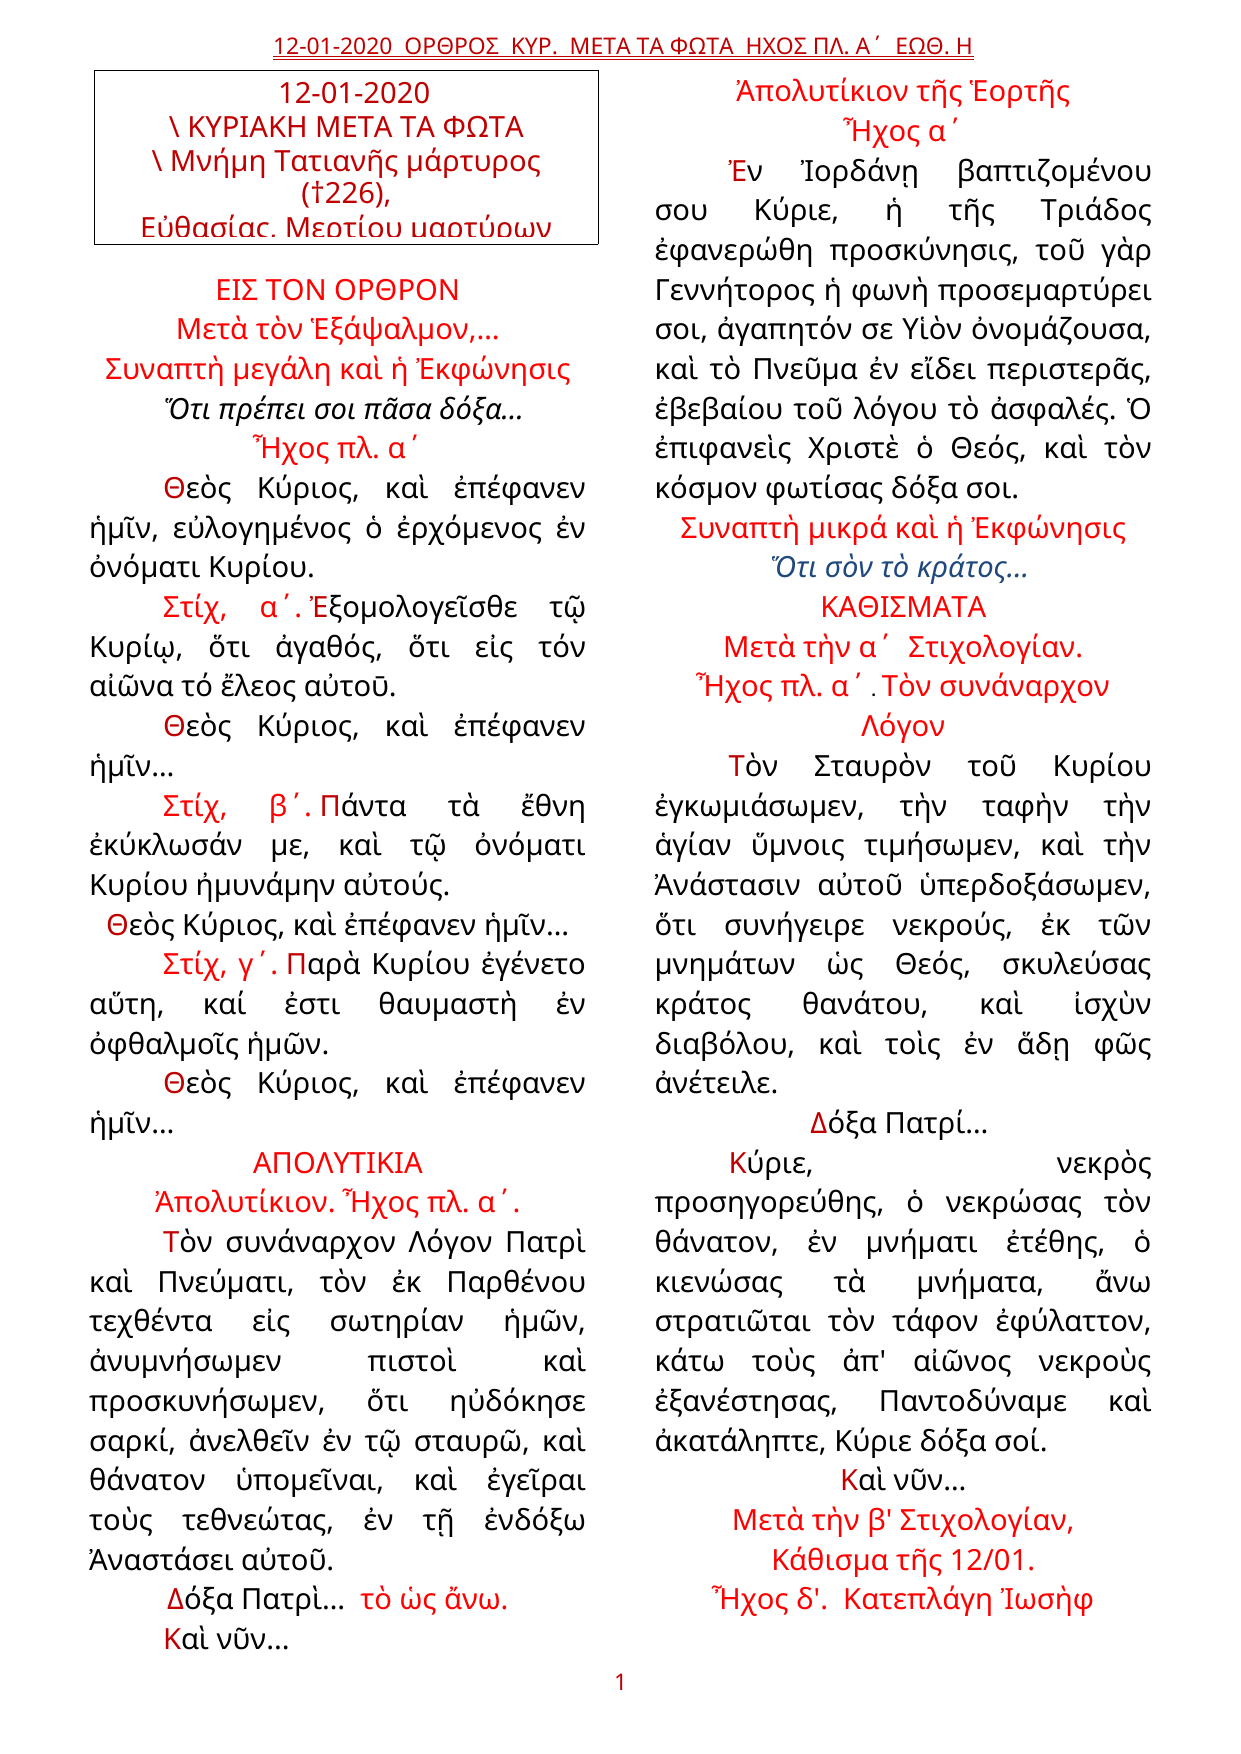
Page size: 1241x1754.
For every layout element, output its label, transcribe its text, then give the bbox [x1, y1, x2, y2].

text Δόξα Πατρὶ… τὸ ὡς ἄνω. [89, 1578, 586, 1618]
text Μετὰ τὴν β' Στιχολογίαν, [654, 1499, 1152, 1539]
text Τὸν συνάναρχον Λόγον Πατρὶ καὶ Πνεύματι, τὸν ἐκ Παρθένου τεχθέντα εἰς σωτηρίαν ἡμῶν, ἀνυμνήσωμεν πιστοὶ καὶ προσκυνήσωμεν, ὅτι ηὐδόκησε σαρκί, ἀνελθεῖν ἐν τῷ σταυρῶ, καὶ θάνατον ὑπομεῖναι, καὶ ἐγεῖραι τοὺς τεθνεώτας, ἐν τῇ ἐνδόξω Ἀναστάσει αὐτοῦ. [89, 1221, 586, 1578]
text Ἀπολυτίκιον τῆς Ἑορτῆς [654, 70, 1152, 110]
text Μετὰ τὴν α´ Στιχολογίαν. [654, 626, 1152, 666]
text Μετὰ τὸν Ἑξάψαλμον,… [89, 308, 586, 348]
text Συναπτὴ μεγάλη καὶ ἡ Ἐκφώνησις [89, 348, 586, 388]
text Ὅτι σὸν τὸ κράτος… [654, 547, 1152, 586]
text Ἦχος πλ. α΄ . Τὸν συνάναρχον Λόγον [654, 666, 1152, 745]
text Θεὸς Κύριος, καὶ ἐπέφανεν ἡμῖν… [89, 1063, 586, 1142]
text Ὅτι πρέπει σοι πᾶσα δόξα… [89, 388, 586, 428]
text Συναπτὴ μικρά καὶ ἡ Ἐκφώνησις [654, 507, 1152, 547]
text Κύριε, νεκρὸς προσηγορεύθης, ὁ νεκρώσας τὸν θάνατον, ἐν μνήματι ἐτέθης, ὁ κιενώσας τὰ μνήματα, ἄνω στρατιῶται τὸν τάφον ἐφύλαττον, κάτω τοὺς ἀπ' αἰῶνος νεκροὺς ἐξανέστησας, Παντοδύναμε καὶ ἀκατάληπτε, Κύριε δόξα σοί. [654, 1142, 1152, 1459]
text Ἦχος α΄ [654, 110, 1152, 150]
text Στίχ, β΄. Πάντα τὰ ἔθνη ἐκύκλωσάν με, καὶ τῷ ὀνόματι Κυρίου ἠμυνάμην αὐτούς. [89, 785, 586, 904]
text Κάθισμα τῆς 12/01. [654, 1539, 1152, 1578]
text Στίχ, α΄. Ἐξομολογεῖσθε τῷ Κυρίῳ, ὅτι ἀγαθός, ὅτι εἰς τόν αἰῶνα τό ἔλεος αὐτοῡ. [89, 586, 586, 705]
text Ἐν Ἰορδάνῃ βαπτιζομένου σου Κύριε, ἡ τῆς Τριάδος ἐφανερώθη προσκύνησις, τοῦ γὰρ Γεννήτορος ἡ φωνὴ προσεμαρτύρει σοι, ἀγαπητόν σε Υἱὸν ὀνομάζουσα, καὶ τὸ Πνεῦμα ἐν εἴδει περιστερᾶς, ἐβεβαίου τοῦ λόγου τὸ ἀσφαλές. Ὁ ἐπιφανεὶς Χριστὲ ὁ Θεός, καὶ τὸν κόσμον φωτίσας δόξα σοι. [654, 150, 1152, 507]
text ΚΑΘΙΣΜΑΤΑ [654, 586, 1152, 626]
text Θεὸς Κύριος, καὶ ἐπέφανεν ἡμῖν… [89, 705, 586, 785]
text Θεὸς Κύριος, καὶ ἐπέφανεν ἡμῖν… [89, 904, 586, 943]
text Ἦχος δ'. Κατεπλάγη Ἰωσὴφ [654, 1578, 1152, 1618]
text Ἦχος πλ. α΄ [89, 428, 586, 467]
text Θεὸς Κύριος, καὶ ἐπέφανεν ἡμῖν, εὐλογημένος ὁ ἐρχόμενος ἐν ὀνόματι Κυρίου. [89, 467, 586, 586]
text Δόξα Πατρί… [654, 1102, 1152, 1142]
text Στίχ, γ΄. Παρὰ Κυρίου ἐγένετο αὕτη, καί ἐστι θαυμαστὴ ἐν ὀφθαλμοῖς ἡμῶν. [89, 943, 586, 1063]
text Τὸν Σταυρὸν τοῦ Κυρίου ἐγκωμιάσωμεν, τὴν ταφὴν τὴν ἁγίαν ὕμνοις τιμήσωμεν, καὶ τὴν Ἀνάστασιν αὐτοῦ ὑπερδοξάσωμεν, ὅτι συνήγειρε νεκρούς, ἐκ τῶν μνημάτων ὡς Θεός, σκυλεύσας κράτος θανάτου, καὶ ἰσχὺν διαβόλου, καὶ τοὶς ἐν ἅδῃ φῶς ἀνέτειλε. [654, 745, 1152, 1102]
text Καὶ νῦν… [654, 1459, 1152, 1499]
text Καὶ νῦν... [89, 1618, 586, 1658]
text ΑΠΟΛΥΤΙΚΙΑ [89, 1142, 586, 1182]
text Ἀπολυτίκιον. Ἦχος πλ. α´. [89, 1182, 586, 1221]
text ΕΙΣ ΤΟΝ ΟΡΘΡΟΝ [89, 269, 586, 308]
